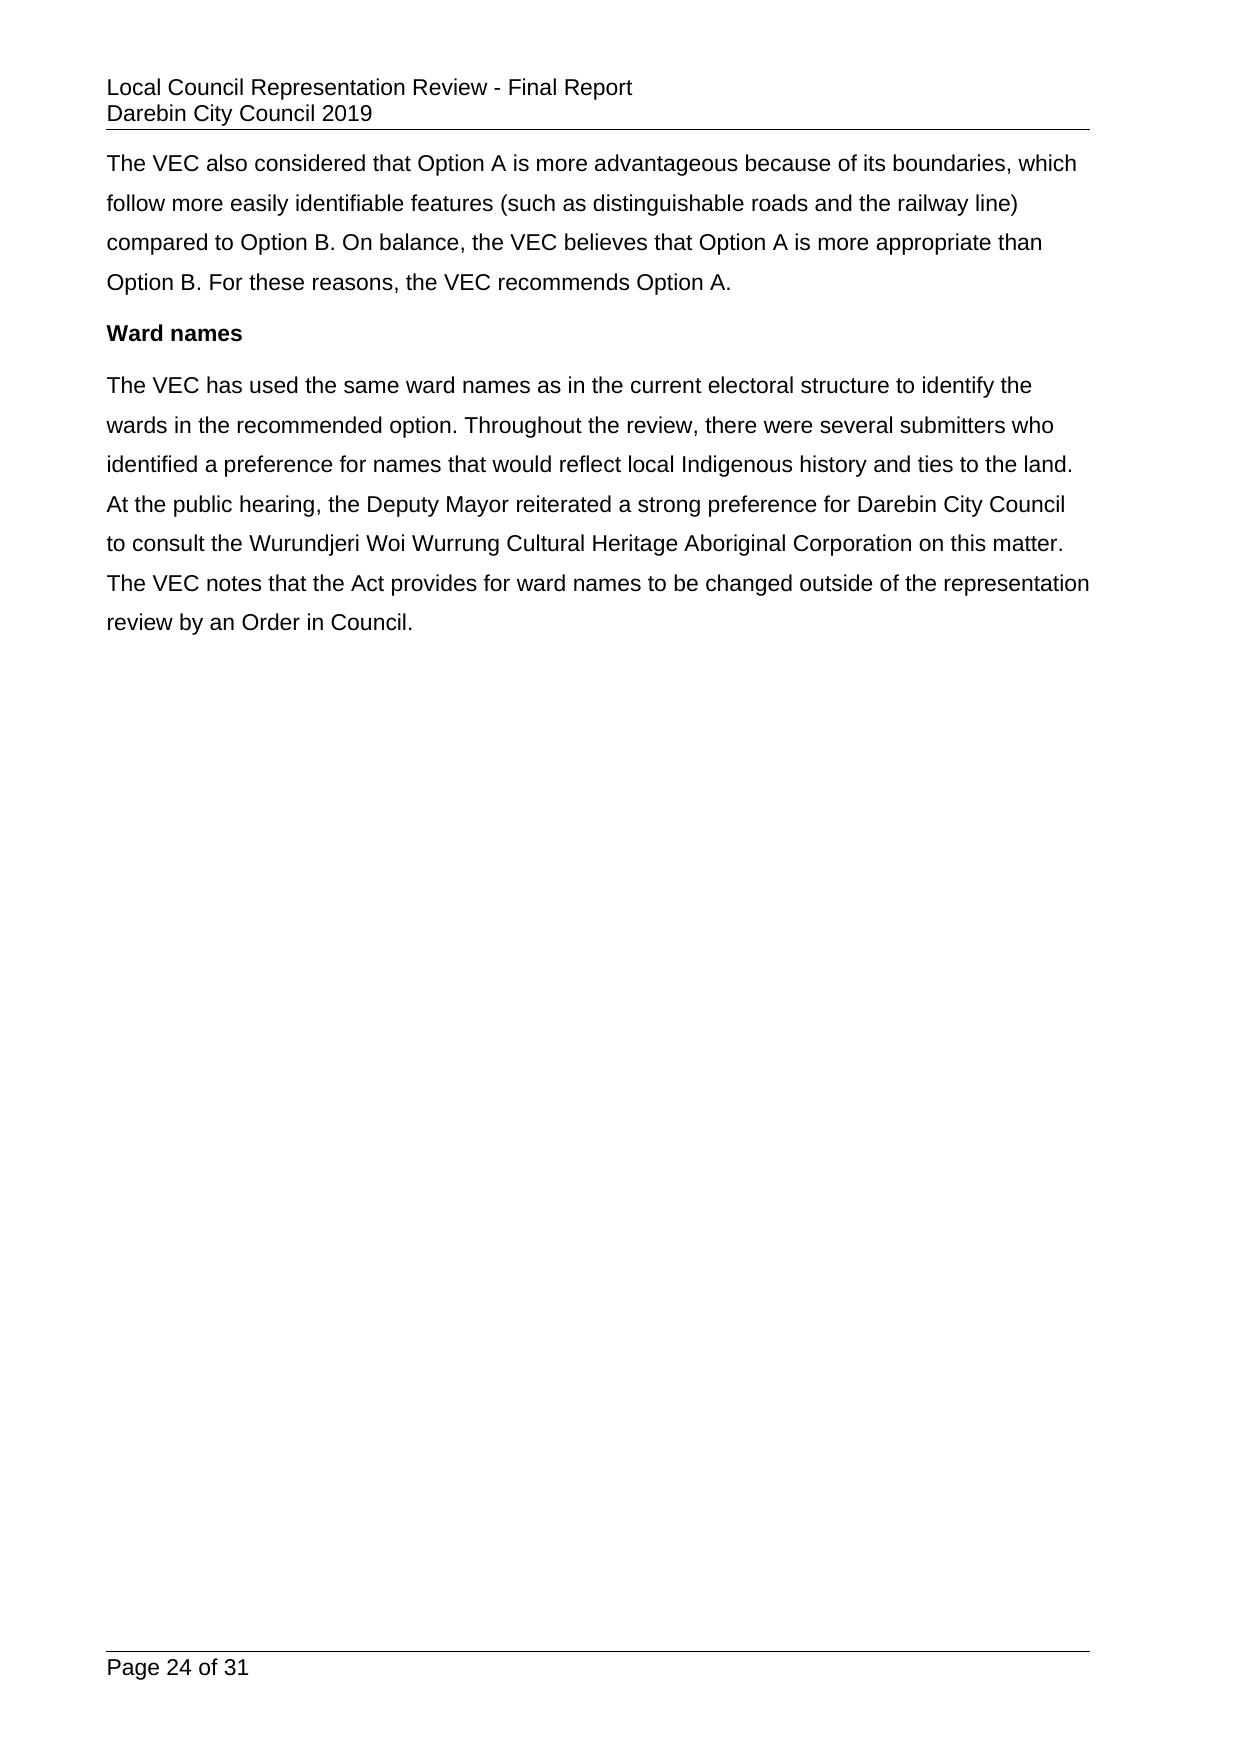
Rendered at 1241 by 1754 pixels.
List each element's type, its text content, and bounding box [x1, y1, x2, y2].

text The VEC also considered that Option A is more advantageous because of its boundaries, which follow more easily identifiable features (such as distinguishable roads and the railway line) compared to Option B. On balance, the VEC believes that Option A is more appropriate than Option B. For these reasons, the VEC recommends Option A. [106, 150, 1090, 295]
text Ward names [106, 320, 1090, 347]
text The VEC has used the same ward names as in the current electoral structure to identify the wards in the recommended option. Throughout the review, there were several submitters who identified a preference for names that would reflect local Indigenous history and ties to the land. At the public hearing, the Deputy Mayor reiterated a strong preference for Darebin City Council to consult the Wurundjeri Woi Wurrung Cultural Heritage Aboriginal Corporation on this matter. The VEC notes that the Act provides for ward names to be changed outside of the representation review by an Order in Council. [106, 372, 1090, 636]
